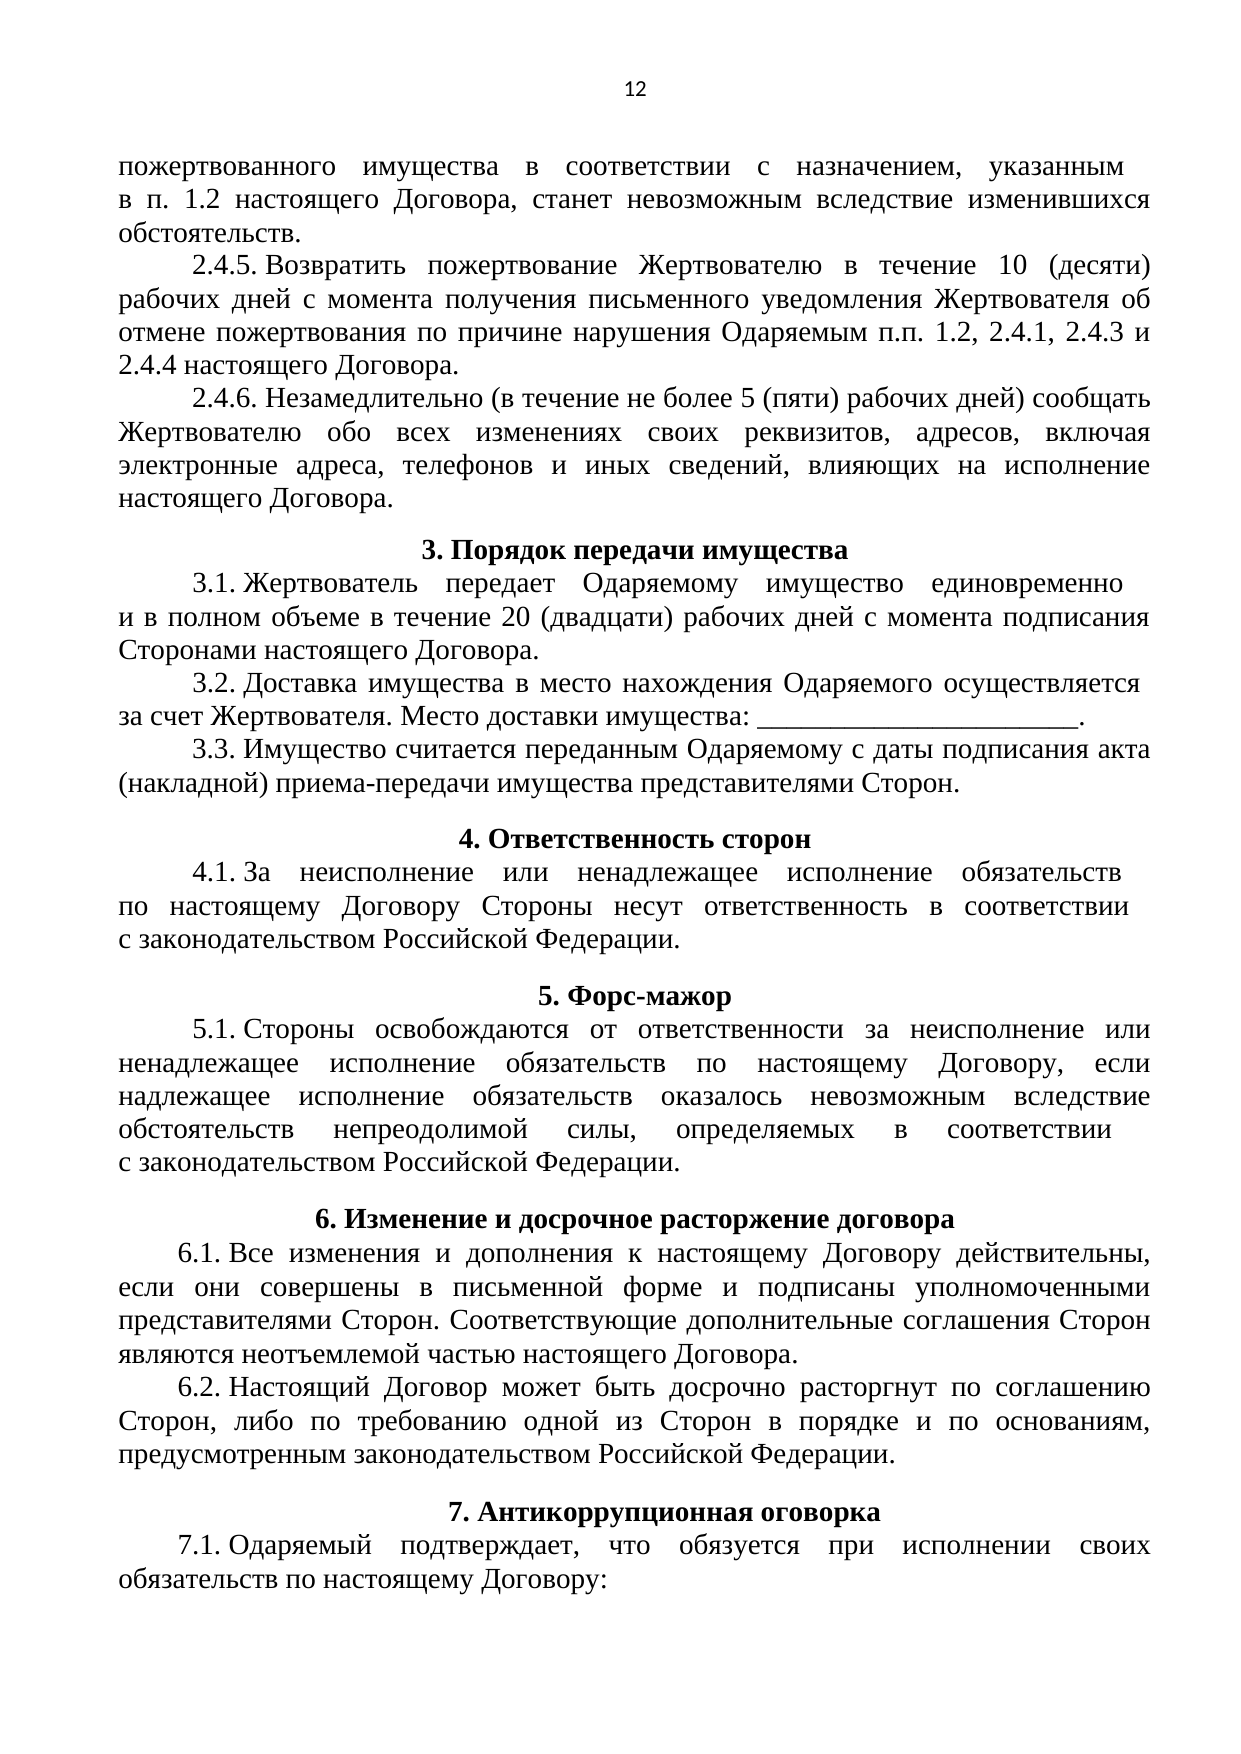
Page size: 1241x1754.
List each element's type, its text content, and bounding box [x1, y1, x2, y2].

text 5. Форс-мажор [118, 979, 1152, 1012]
text 6.2. Настоящий Договор может быть досрочно расторгнут по соглашению Сторон, либо по требованию одной из Сторон в порядке и по основаниям, предусмотренным законодательством Российской Федерации. [118, 1369, 1152, 1470]
text 2.4.6. Незамедлительно (в течение не более 5 (пяти) рабочих дней) сообщать Жертвователю обо всех изменениях своих реквизитов, адресов, включая электронные адреса, телефонов и иных сведений, влияющих на исполнение настоящего Договора. [118, 381, 1152, 514]
text 6.1. Все изменения и дополнения к настоящему Договору действительны, если они совершены в письменной форме и подписаны уполномоченными представителями Сторон. Соответствующие дополнительные соглашения Сторон являются неотъемлемой частью настоящего Договора. [118, 1235, 1152, 1369]
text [118, 149, 1152, 248]
text 3.3. Имущество считается переданным Одаряемому с даты подписания акта (накладной) приема-передачи имущества представителями Сторон. [118, 732, 1152, 798]
text 3.1. Жертвователь передает Одаряемому имущество единовременно и в полном объеме в течение 20 (двадцати) рабочих дней с момента подписания Сторонами настоящего Договора. [118, 566, 1152, 666]
text 4.1. За неисполнение или ненадлежащее исполнение обязательств по настоящему Договору Стороны несут ответственность в соответствии с законодательством Российской Федерации. [118, 855, 1152, 955]
text 2.4.5. Возвратить пожертвование Жертвователю в течение 10 (десяти) рабочих дней с момента получения письменного уведомления Жертвователя об отмене пожертвования по причине нарушения Одаряемым п.п. 1.2, 2.4.1, 2.4.3 и 2.4.4 настоящего Договора. [118, 248, 1152, 381]
text 4. Ответственность сторон [118, 822, 1152, 855]
text 5.1. Стороны освобождаются от ответственности за неисполнение или ненадлежащее исполнение обязательств по настоящему Договору, если надлежащее исполнение обязательств оказалось невозможным вследствие обстоятельств непреодолимой силы, определяемых в соответствии с законодательством Российской Федерации. [118, 1012, 1152, 1178]
text 6. Изменение и досрочное расторжение договора [118, 1202, 1152, 1235]
text 3. Порядок передачи имущества [118, 533, 1152, 566]
text 3.2. Доставка имущества в место нахождения Одаряемого осуществляется за счет Жертвователя. Место доставки имущества: ______________________. [118, 666, 1152, 732]
text 7. Антикоррупционная оговорка [118, 1494, 1152, 1527]
text 7.1. Одаряемый подтверждает, что обязуется при исполнении своих обязательств по настоящему Договору: [118, 1527, 1152, 1594]
